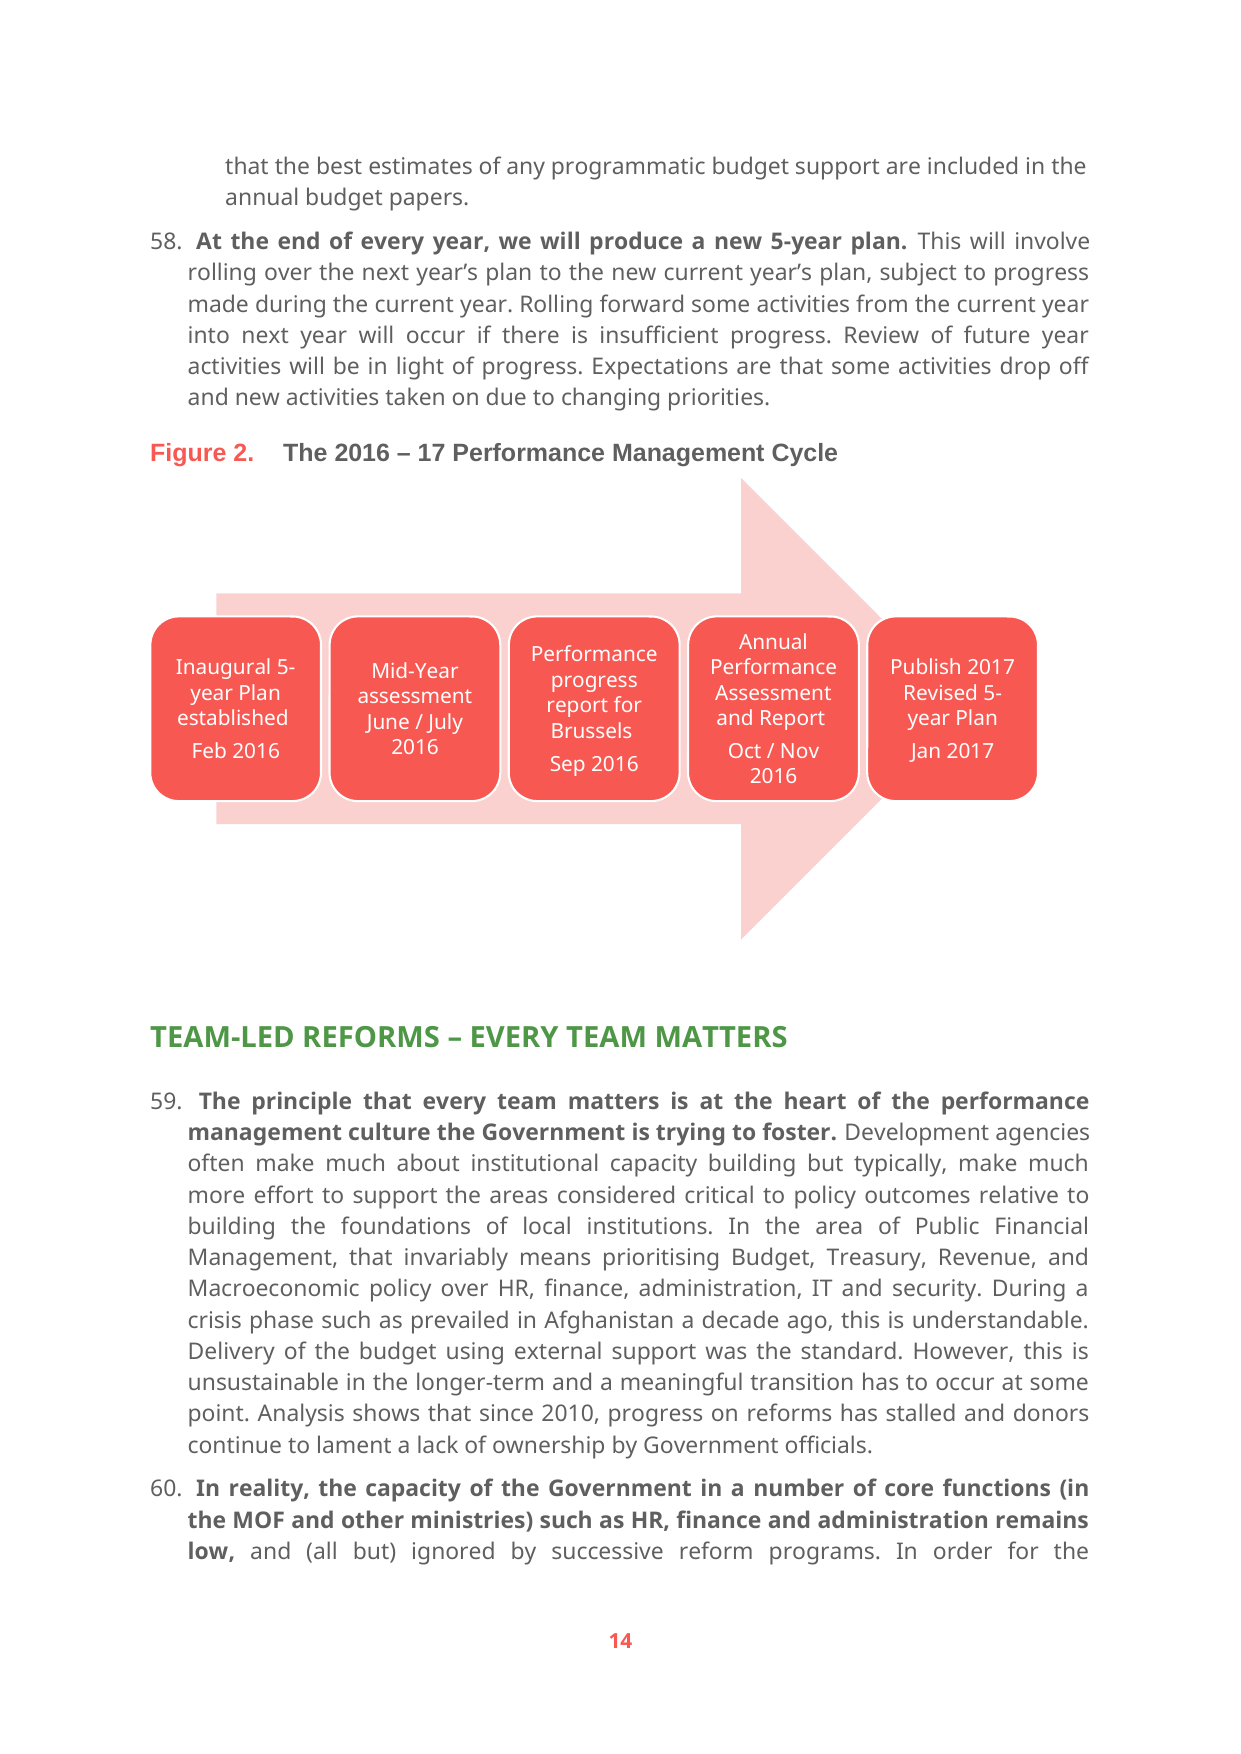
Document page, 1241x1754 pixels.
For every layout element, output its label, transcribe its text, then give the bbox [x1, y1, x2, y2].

text The principle that every team matters is at the heart of the performance management culture the Government is trying to foster. Development agencies often make much about institutional capacity building but typically, make much more effort to support the areas considered critical to policy outcomes relative to building the foundations of local institutions. In the area of Public Financial Management, that invariably means prioritising Budget, Treasury, Revenue, and Macroeconomic policy over HR, finance, administration, IT and security. During a crisis phase such as prevailed in Afghanistan a decade ago, this is understandable. Delivery of the budget using external support was the standard. However, this is unsustainable in the longer-term and a meaningful transition has to occur at some point. Analysis shows that since 2010, progress on reforms has stalled and donors continue to lament a lack of ownership by Government officials. [150, 1085, 1090, 1460]
text At the end of every year, we will produce a new 5-year plan. This will involve rolling over the next year’s plan to the new current year’s plan, subject to progress made during the current year. Rolling forward some activities from the current year into next year will occur if there is insufficient progress. Review of future year activities will be in light of progress. Expectations are that some activities drop off and new activities taken on due to changing priorities. [150, 225, 1090, 412]
text The 2016 – 17 Performance Management Cycle [150, 437, 1090, 466]
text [150, 1472, 1090, 1566]
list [187, 150, 1090, 212]
subtitle Team-Led Reforms – Every Team Matters [150, 1016, 1090, 1056]
